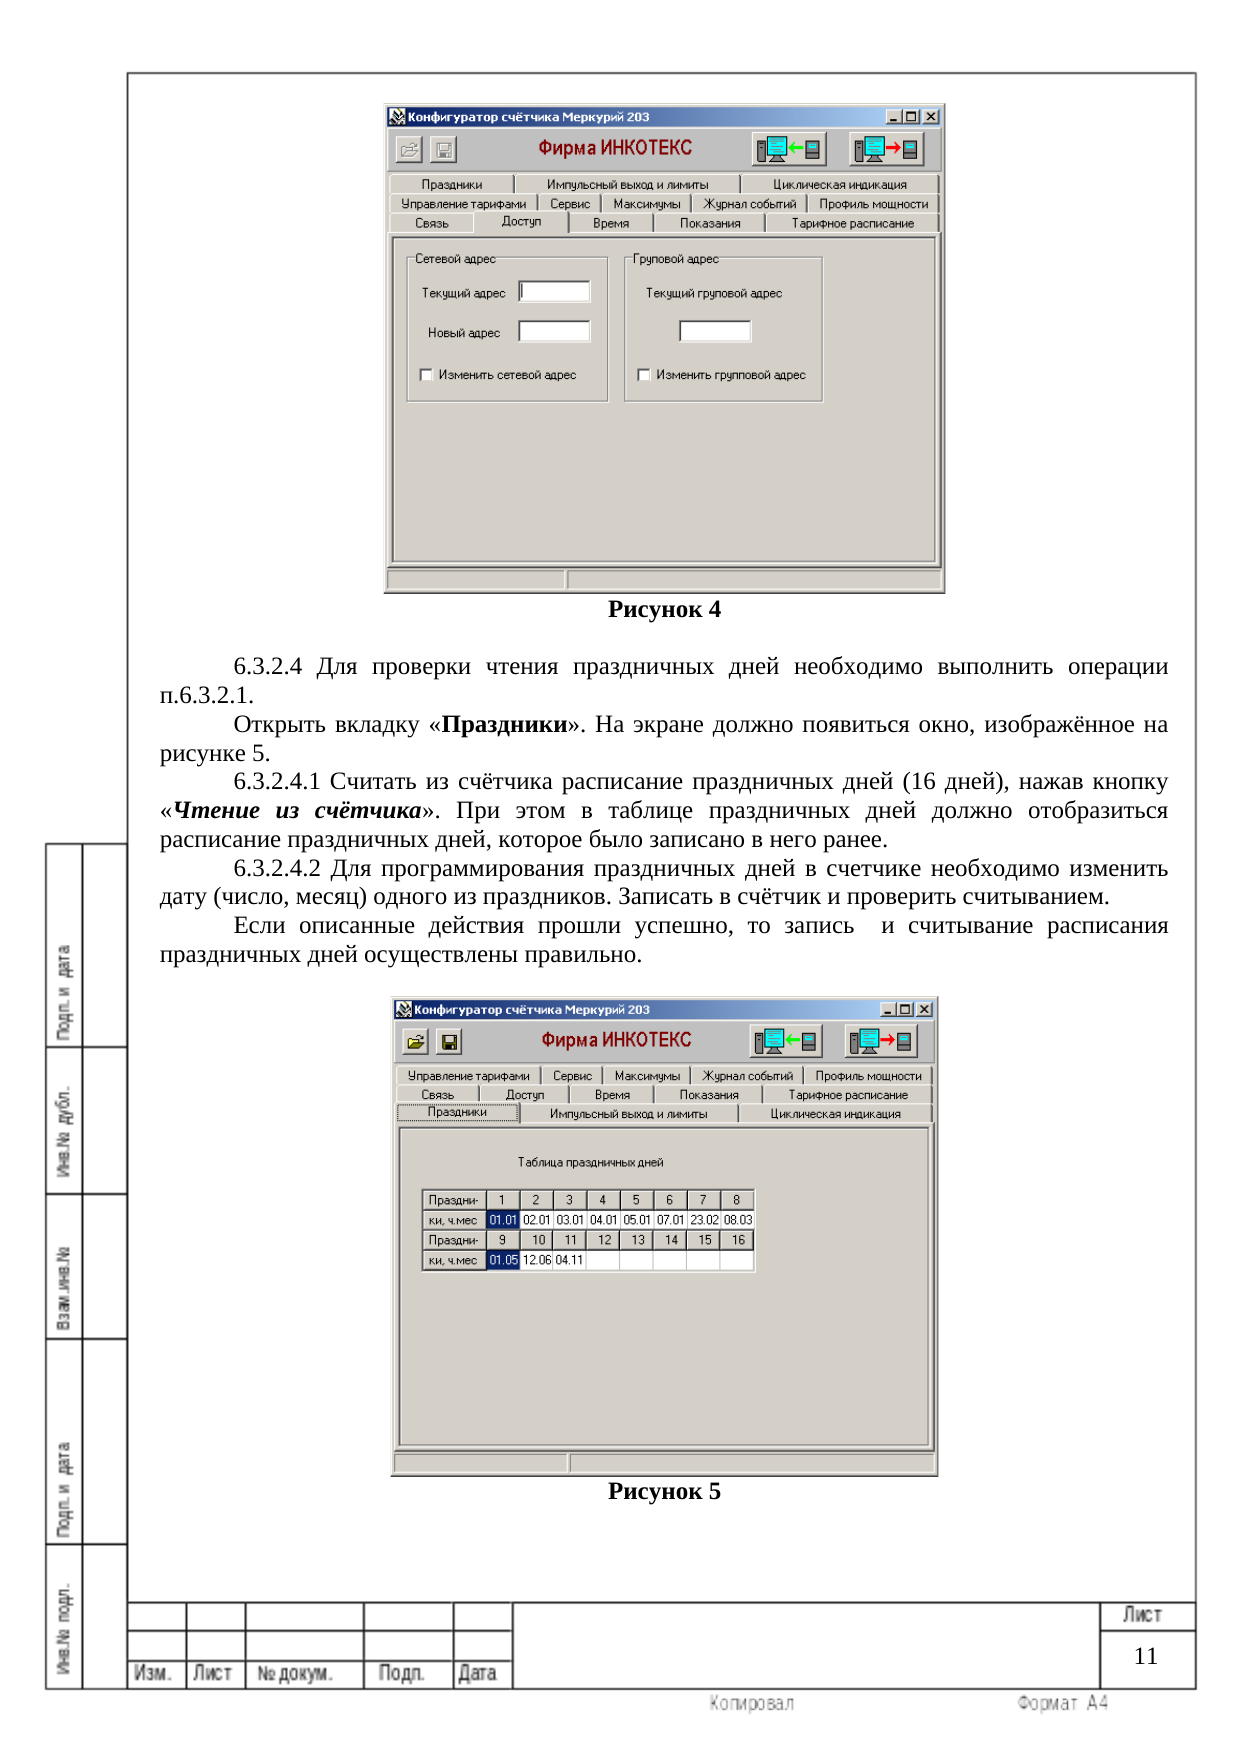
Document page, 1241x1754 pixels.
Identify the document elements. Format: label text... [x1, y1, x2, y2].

picture [383, 103, 946, 594]
subtitle Рисунок 4 [159, 594, 1169, 623]
picture [390, 996, 939, 1477]
list 6.3.2.4.2 Для программирования праздничных дней в счетчике необходимо изменить дату (число, месяц) одного из праздников. Записать в счётчик и проверить считыванием. [159, 853, 1169, 910]
list 6.3.2.4.1 Считать из счётчика расписание праздничных дней (16 дней), нажав кнопку «Чтение из счётчика». При этом в таблице праздничных дней должно отобразиться расписание праздничных дней, которое было записано в него ранее. [159, 766, 1169, 853]
list Если описанные действия прошли успешно, то запись и считывание расписания праздничных дней осуществлены правильно. [159, 910, 1169, 968]
list 6.3.2.4 Для проверки чтения праздничных дней необходимо выполнить операции п.6.3.2.1. [159, 651, 1169, 709]
list Открыть вкладку «Праздники». На экране должно появиться окно, изображённое на рисунке 5. [159, 709, 1169, 766]
list Рисунок 5 [159, 1476, 1169, 1505]
